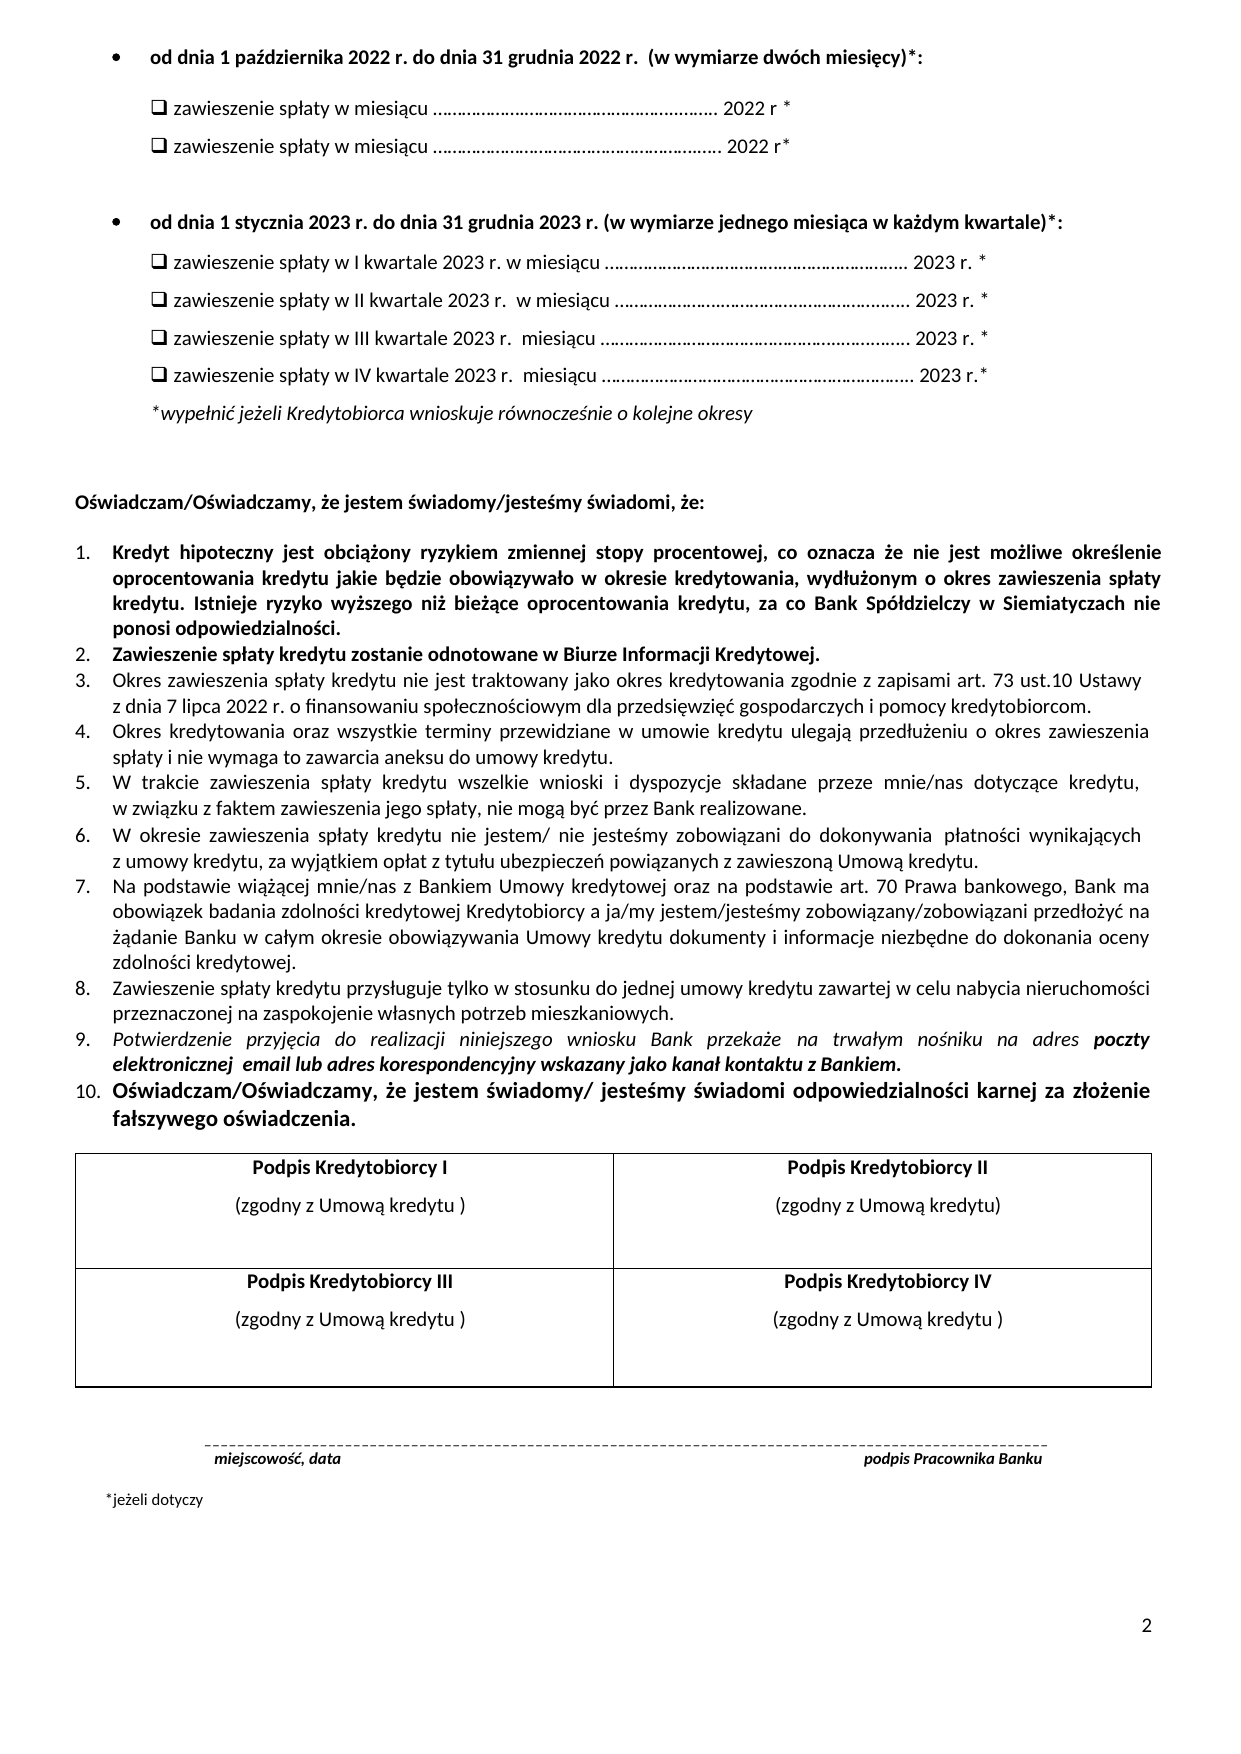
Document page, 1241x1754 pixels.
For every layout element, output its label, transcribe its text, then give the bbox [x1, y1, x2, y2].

list Oświadczam/Oświadczamy, że jestem świadomy/ jesteśmy świadomi odpowiedzialności karnej za złożenie fałszywego oświadczenia. [75, 1077, 1152, 1133]
list W okresie zawieszenia spłaty kredytu nie jestem/ nie jesteśmy zobowiązani do dokonywania płatności wynikających z umowy kredytu, za wyjątkiem opłat z tytułu ubezpieczeń powiązanych z zawieszoną Umową kredytu. [75, 820, 1152, 873]
list Kredyt hipoteczny jest obciążony ryzykiem zmiennej stopy procentowej, co oznacza że nie jest możliwe określenie oprocentowania kredytu jakie będzie obowiązywało w okresie kredytowania, wydłużonym o okres zawieszenia spłaty kredytu. Istnieje ryzyko wyższego niż bieżące oprocentowania kredytu, za co Bank Spółdzielczy w Siemiatyczach nie ponosi odpowiedzialności. [75, 539, 1163, 641]
list Na podstawie wiążącej mnie/nas z Bankiem Umowy kredytowej oraz na podstawie art. 70 Prawa bankowego, Bank ma obowiązek badania zdolności kredytowej Kredytobiorcy a ja/my jestem/jesteśmy zobowiązany/zobowiązani przedłożyć na żądanie Banku w całym okresie obowiązywania Umowy kredytu dokumenty i informacje niezbędne do dokonania oceny zdolności kredytowej. [75, 873, 1152, 975]
table_cell Podpis Kredytobiorcy IV (zgodny z Umową kredytu ) [614, 1269, 1151, 1386]
text zawieszenie spłaty w IV kwartale 2023 r. miesiącu ……………………………………………………….. 2023 r.* [150, 363, 1163, 388]
list W trakcie zawieszenia spłaty kredytu wszelkie wnioski i dyspozycje składane przeze mnie/nas dotyczące kredytu, w związku z faktem zawieszenia jego spłaty, nie mogą być przez Bank realizowane. [75, 769, 1152, 820]
text miejscowość, data podpis Pracownika Banku [104, 1448, 1152, 1469]
list od dnia 1 października 2022 r. do dnia 31 grudnia 2022 r. (w wymiarze dwóch miesięcy)*: [112, 44, 1152, 70]
list Zawieszenie spłaty kredytu przysługuje tylko w stosunku do jednej umowy kredytu zawartej w celu nabycia nieruchomości przeznaczonej na zaspokojenie własnych potrzeb mieszkaniowych. [75, 975, 1152, 1026]
text *jeżeli dotyczy [104, 1489, 1152, 1509]
text zawieszenie spłaty w miesiącu ……………………………………………….….. 2022 r* [150, 133, 1163, 158]
text zawieszenie spłaty w II kwartale 2023 r. w miesiącu ………………….……………..……………..….. 2023 r. * [150, 287, 1163, 312]
text ______________________________________________________________________________________________________ [104, 1428, 1152, 1448]
list Potwierdzenie przyjęcia do realizacji niniejszego wniosku Bank przekaże na trwałym nośniku na adres poczty elektronicznej email lub adres korespondencyjny wskazany jako kanał kontaktu z Bankiem. [75, 1026, 1152, 1077]
text *wypełnić jeżeli Kredytobiorca wnioskuje równocześnie o kolejne okresy [150, 401, 1163, 426]
table_header Podpis Kredytobiorcy I (zgodny z Umową kredytu ) [76, 1154, 613, 1268]
text zawieszenie spłaty w I kwartale 2023 r. w miesiącu ……………………………….…………………….. 2023 r. * [150, 249, 1163, 274]
text Oświadczam/Oświadczamy, że jestem świadomy/jesteśmy świadomi, że: [75, 489, 1163, 514]
table_header Podpis Kredytobiorcy II (zgodny z Umową kredytu) [614, 1154, 1151, 1268]
table_cell Podpis Kredytobiorcy III (zgodny z Umową kredytu ) [76, 1269, 613, 1386]
list Okres kredytowania oraz wszystkie terminy przewidziane w umowie kredytu ulegają przedłużeniu o okres zawieszenia spłaty i nie wymaga to zawarcia aneksu do umowy kredytu. [75, 718, 1152, 769]
list od dnia 1 stycznia 2023 r. do dnia 31 grudnia 2023 r. (w wymiarze jednego miesiąca w każdym kwartale)*: [112, 209, 1163, 234]
text zawieszenie spłaty w III kwartale 2023 r. miesiącu …………………………………………..……...….. 2023 r. * [150, 325, 1163, 350]
list Zawieszenie spłaty kredytu zostanie odnotowane w Biurze Informacji Kredytowej. [75, 641, 1163, 666]
text zawieszenie spłaty w miesiącu ……………….…………………………..…….. 2022 r * [150, 95, 1163, 121]
list Okres zawieszenia spłaty kredytu nie jest traktowany jako okres kredytowania zgodnie z zapisami art. 73 ust.10 Ustawy z dnia 7 lipca 2022 r. o finansowaniu społecznościowym dla przedsięwzięć gospodarczych i pomocy kredytobiorcom. [75, 666, 1152, 718]
